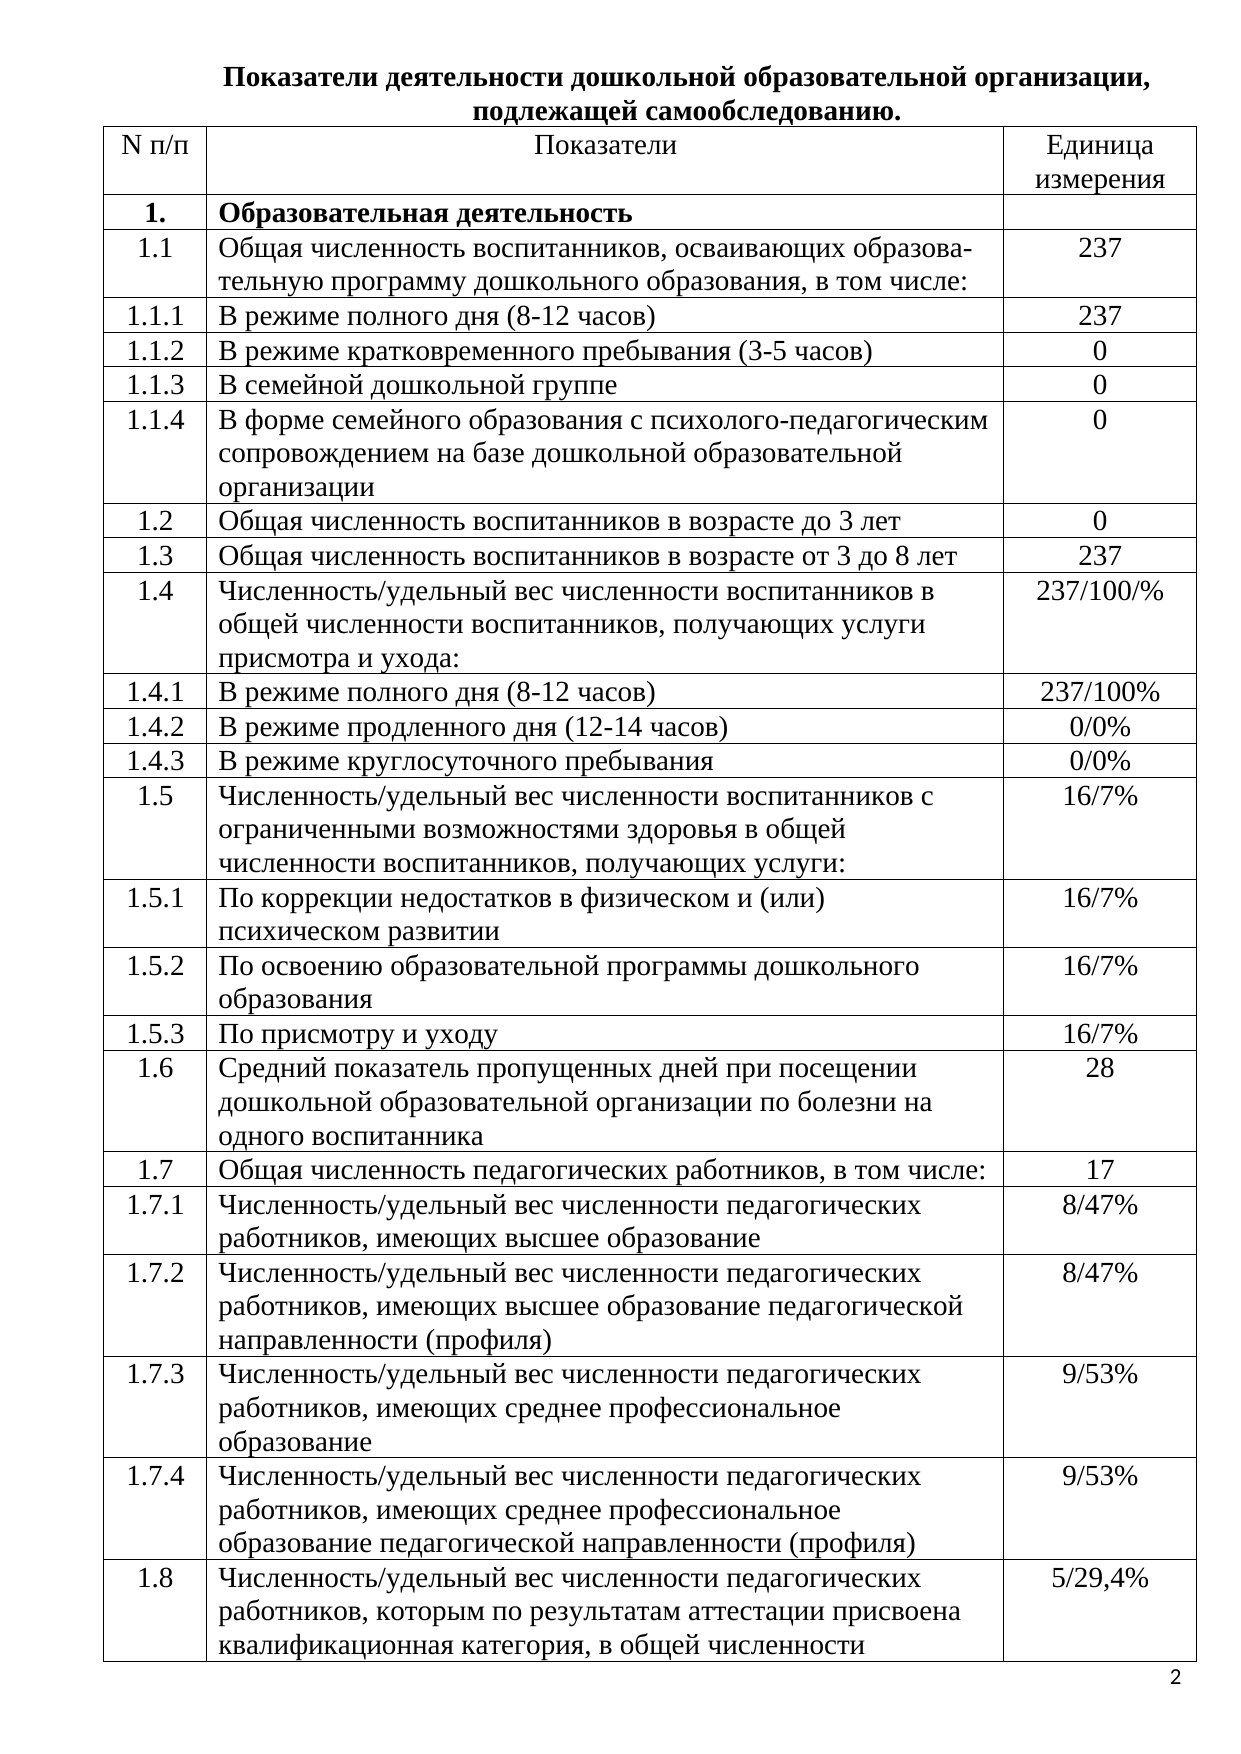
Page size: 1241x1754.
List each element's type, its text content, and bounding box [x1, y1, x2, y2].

table_cell Численность/удельный вес численности воспитанников в общей численности воспитанников, получающих услуги присмотра и ухода: [207, 573, 1003, 673]
table_cell В режиме круглосуточного пребывания [207, 744, 1003, 777]
table_cell 1.8 [104, 1560, 206, 1661]
table_cell В форме семейного образования с психолого-педагогическим сопровождением на базе дошкольной образовательной организации [207, 402, 1003, 502]
table_cell 1.1.1 [104, 298, 206, 332]
table_cell 1.1.4 [104, 402, 206, 502]
table_cell 1.7 [104, 1152, 206, 1186]
table_cell Средний показатель пропущенных дней при посещении дошкольной образовательной организации по болезни на одного воспитанника [207, 1051, 1003, 1151]
table_cell 0 [1004, 333, 1196, 366]
table_cell В семейной дошкольной группе [207, 367, 1003, 401]
table_cell В режиме полного дня (8-12 часов) [207, 674, 1003, 708]
table_cell В режиме полного дня (8-12 часов) [207, 298, 1003, 332]
table_cell 16/7% [1004, 948, 1196, 1015]
table_cell 0 [1004, 504, 1196, 537]
table_cell Численность/удельный вес численности педагогических работников, имеющих высшее образование [207, 1187, 1003, 1254]
table_header N п/п [104, 127, 206, 194]
table_cell 0/0% [1004, 744, 1196, 777]
table_cell 1.7.4 [104, 1458, 206, 1559]
table_cell По коррекции недостатков в физическом и (или) психическом развитии [207, 880, 1003, 947]
table_cell 1.4 [104, 573, 206, 673]
table_cell Общая численность воспитанников в возрасте до 3 лет [207, 504, 1003, 537]
table_cell Численность/удельный вес численности воспитанников с ограниченными возможностями здоровья в общей численности воспитанников, получающих услуги: [207, 778, 1003, 879]
table_cell 1.7.1 [104, 1187, 206, 1254]
table_cell В режиме кратковременного пребывания (3-5 часов) [207, 333, 1003, 366]
table_cell Численность/удельный вес численности педагогических работников, имеющих среднее профессиональное образование [207, 1357, 1003, 1457]
table_cell Общая численность педагогических работников, в том числе: [207, 1152, 1003, 1186]
table_cell В режиме продленного дня (12-14 часов) [207, 709, 1003, 742]
table_cell 1.3 [104, 538, 206, 572]
table_cell Численность/удельный вес численности педагогических работников, имеющих среднее профессиональное образование педагогической направленности (профиля) [207, 1458, 1003, 1559]
table_cell Численность/удельный вес численности педагогических работников, имеющих высшее образование педагогической направленности (профиля) [207, 1255, 1003, 1356]
table_cell 1.2 [104, 504, 206, 537]
table_cell 1.7.3 [104, 1357, 206, 1457]
table_cell По присмотру и уходу [207, 1016, 1003, 1049]
table_cell 237 [1004, 538, 1196, 572]
table_cell 1.1.3 [104, 367, 206, 401]
table_cell 1.7.2 [104, 1255, 206, 1356]
table_cell 28 [1004, 1051, 1196, 1151]
table_cell 1.4.2 [104, 709, 206, 742]
table_cell 16/7% [1004, 880, 1196, 947]
table_cell 0/0% [1004, 709, 1196, 742]
subtitle Показатели деятельности дошкольной образовательной организации, подлежащей самообследованию. [192, 59, 1181, 126]
table_cell 237/100/% [1004, 573, 1196, 673]
table_cell Общая численность воспитанников, осваивающих образова-тельную программу дошкольного образования, в том числе: [207, 230, 1003, 297]
table_cell [1004, 195, 1196, 229]
table_header Единица измерения [1004, 127, 1196, 194]
table_cell 1.4.3 [104, 744, 206, 777]
table_header Показатели [207, 127, 1003, 194]
table_cell 8/47% [1004, 1187, 1196, 1254]
table_cell 9/53% [1004, 1458, 1196, 1559]
table_cell 0 [1004, 402, 1196, 502]
table_cell 1.1 [104, 230, 206, 297]
table_cell 1.4.1 [104, 674, 206, 708]
table_cell 1.5.2 [104, 948, 206, 1015]
table_cell 1.1.2 [104, 333, 206, 366]
table_cell 237 [1004, 298, 1196, 332]
table_cell 17 [1004, 1152, 1196, 1186]
table_cell Образовательная деятельность [207, 195, 1003, 229]
table_cell Общая численность воспитанников в возрасте от 3 до 8 лет [207, 538, 1003, 572]
table_cell 1.6 [104, 1051, 206, 1151]
table_cell 237 [1004, 230, 1196, 297]
table_cell 9/53% [1004, 1357, 1196, 1457]
table_cell 5/29,4% [1004, 1560, 1196, 1661]
table_cell 237/100% [1004, 674, 1196, 708]
table_cell 1. [104, 195, 206, 229]
table_cell По освоению образовательной программы дошкольного образования [207, 948, 1003, 1015]
table_cell 0 [1004, 367, 1196, 401]
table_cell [207, 1560, 1003, 1661]
table_cell 1.5.1 [104, 880, 206, 947]
table_cell 16/7% [1004, 778, 1196, 879]
table_cell 16/7% [1004, 1016, 1196, 1049]
table_cell 1.5.3 [104, 1016, 206, 1049]
table_cell 1.5 [104, 778, 206, 879]
table_cell 8/47% [1004, 1255, 1196, 1356]
